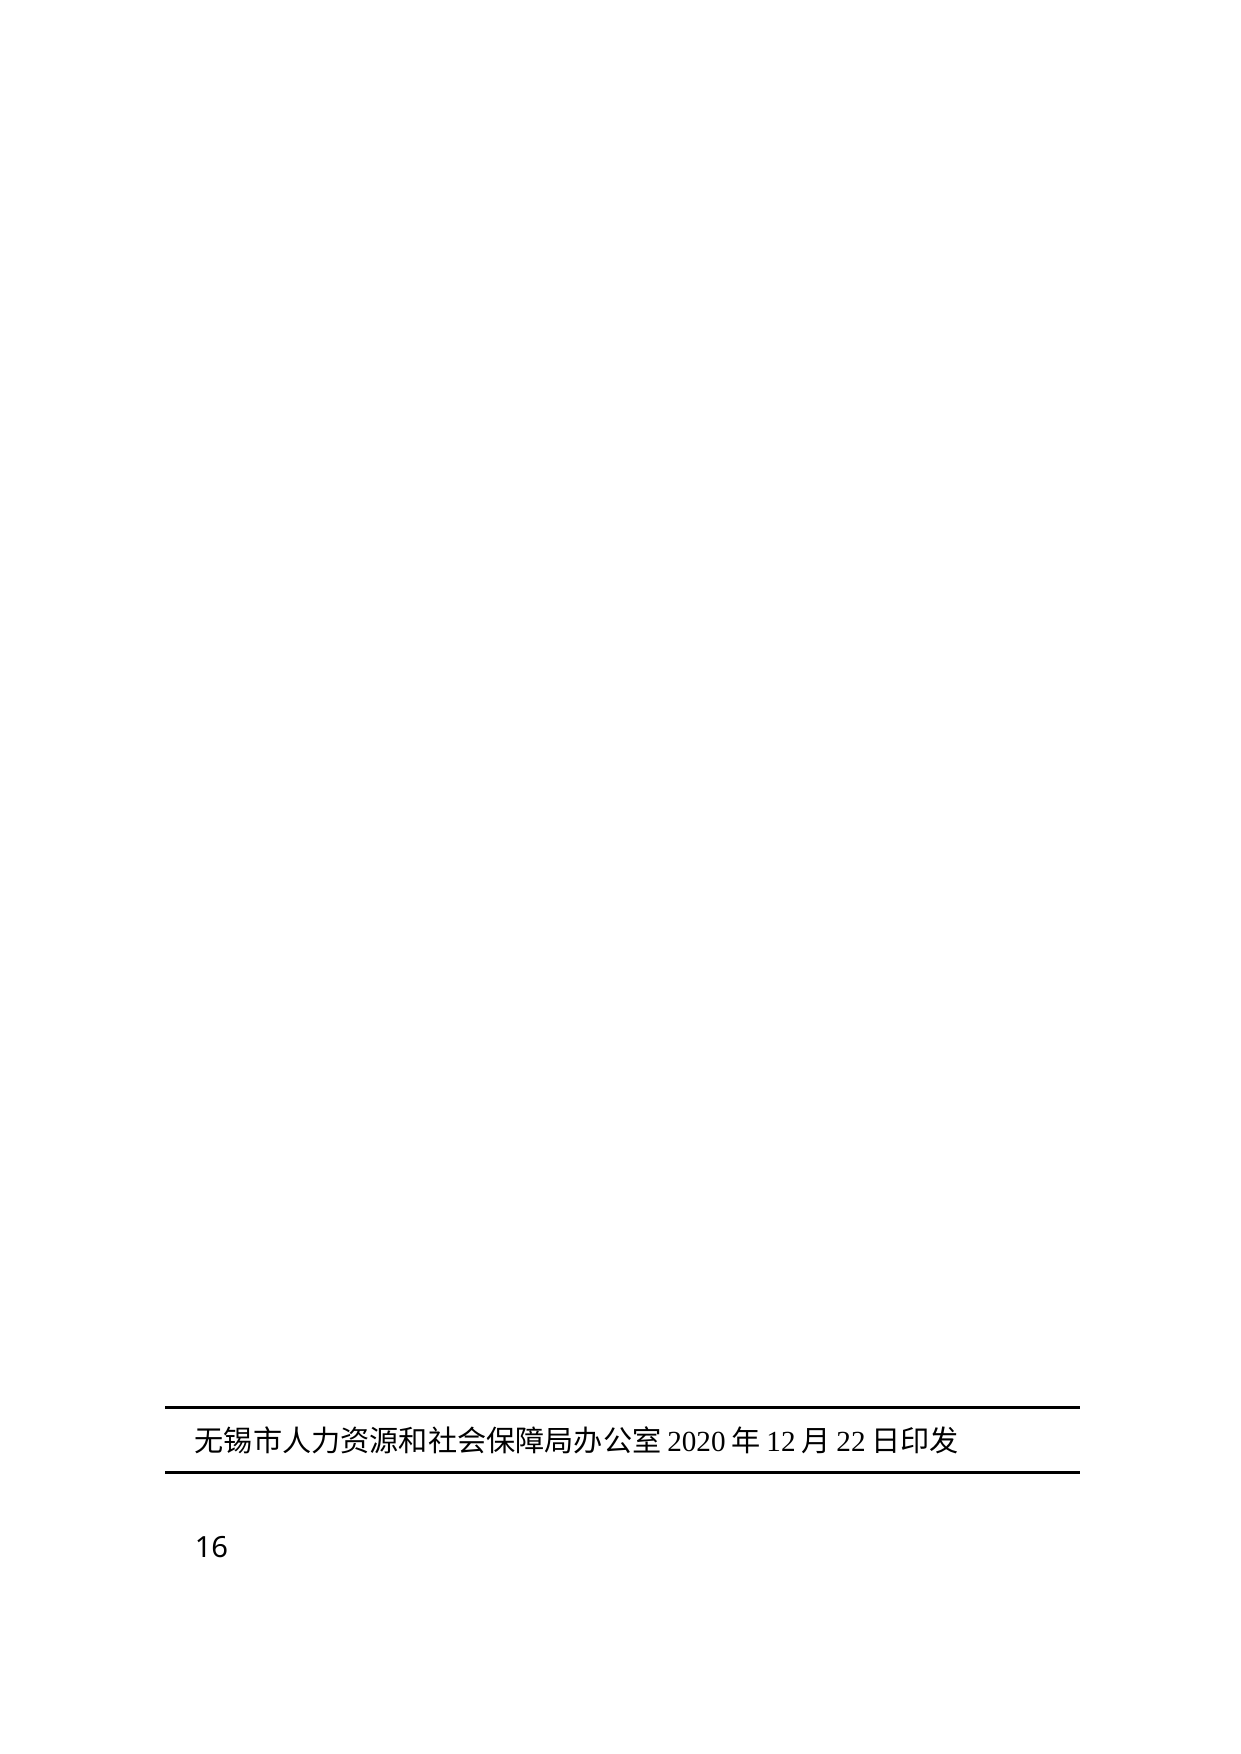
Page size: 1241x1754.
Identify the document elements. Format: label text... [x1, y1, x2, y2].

text 无锡市人力资源和社会保障局办公室2020年12月22日印发 [165, 1410, 1087, 1462]
